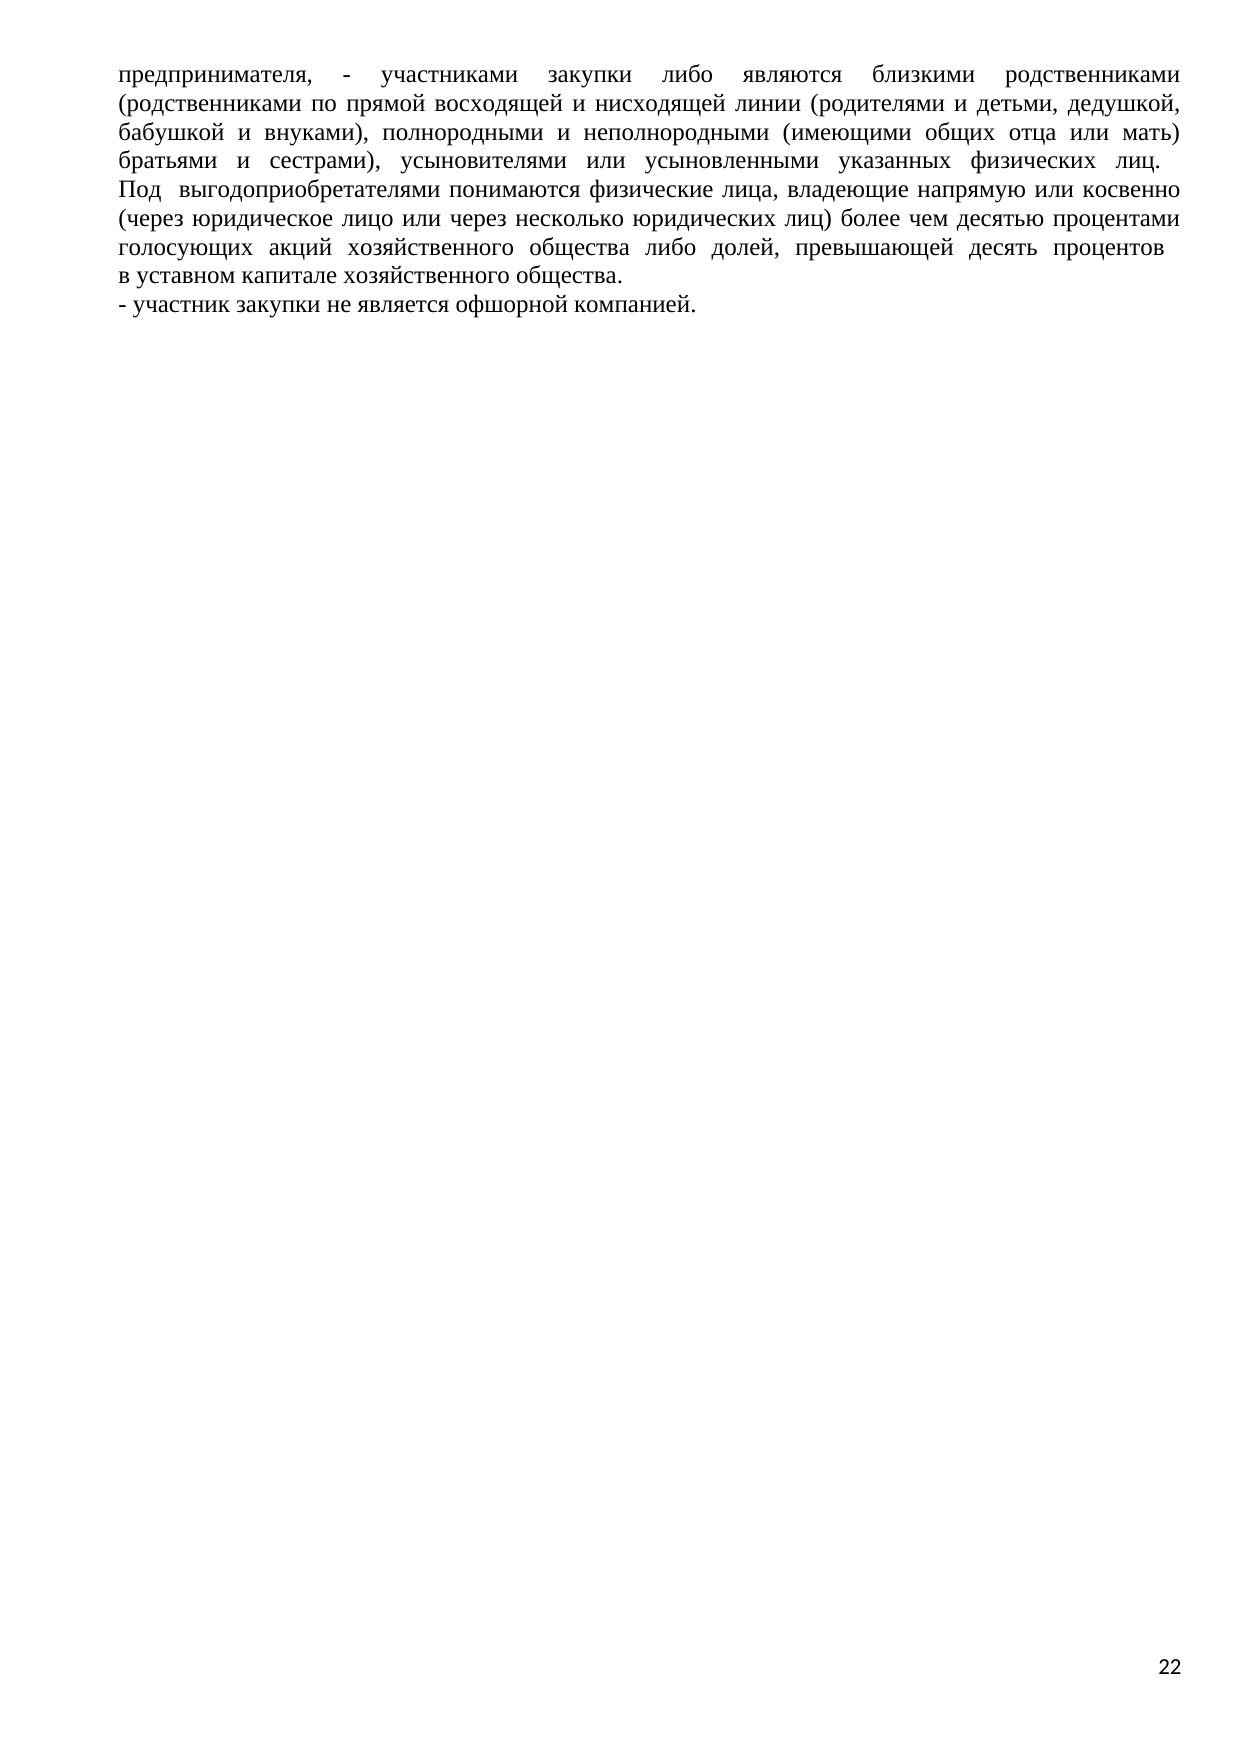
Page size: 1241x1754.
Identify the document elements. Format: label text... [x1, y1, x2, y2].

text - участник закупки не является офшорной компанией. [118, 289, 1181, 318]
text предпринимателя, - участниками закупки либо являются близкими родственниками (родственниками по прямой восходящей и нисходящей линии (родителями и детьми, дедушкой, бабушкой и внуками), полнородными и неполнородными (имеющими общих отца или мать) братьями и сестрами), усыновителями или усыновленными указанных физических лиц. Под выгодоприобретателями понимаются физические лица, владеющие напрямую или косвенно (через юридическое лицо или через несколько юридических лиц) более чем десятью процентами голосующих акций хозяйственного общества либо долей, превышающей десять процентов в уставном капитале хозяйственного общества. [118, 59, 1181, 289]
